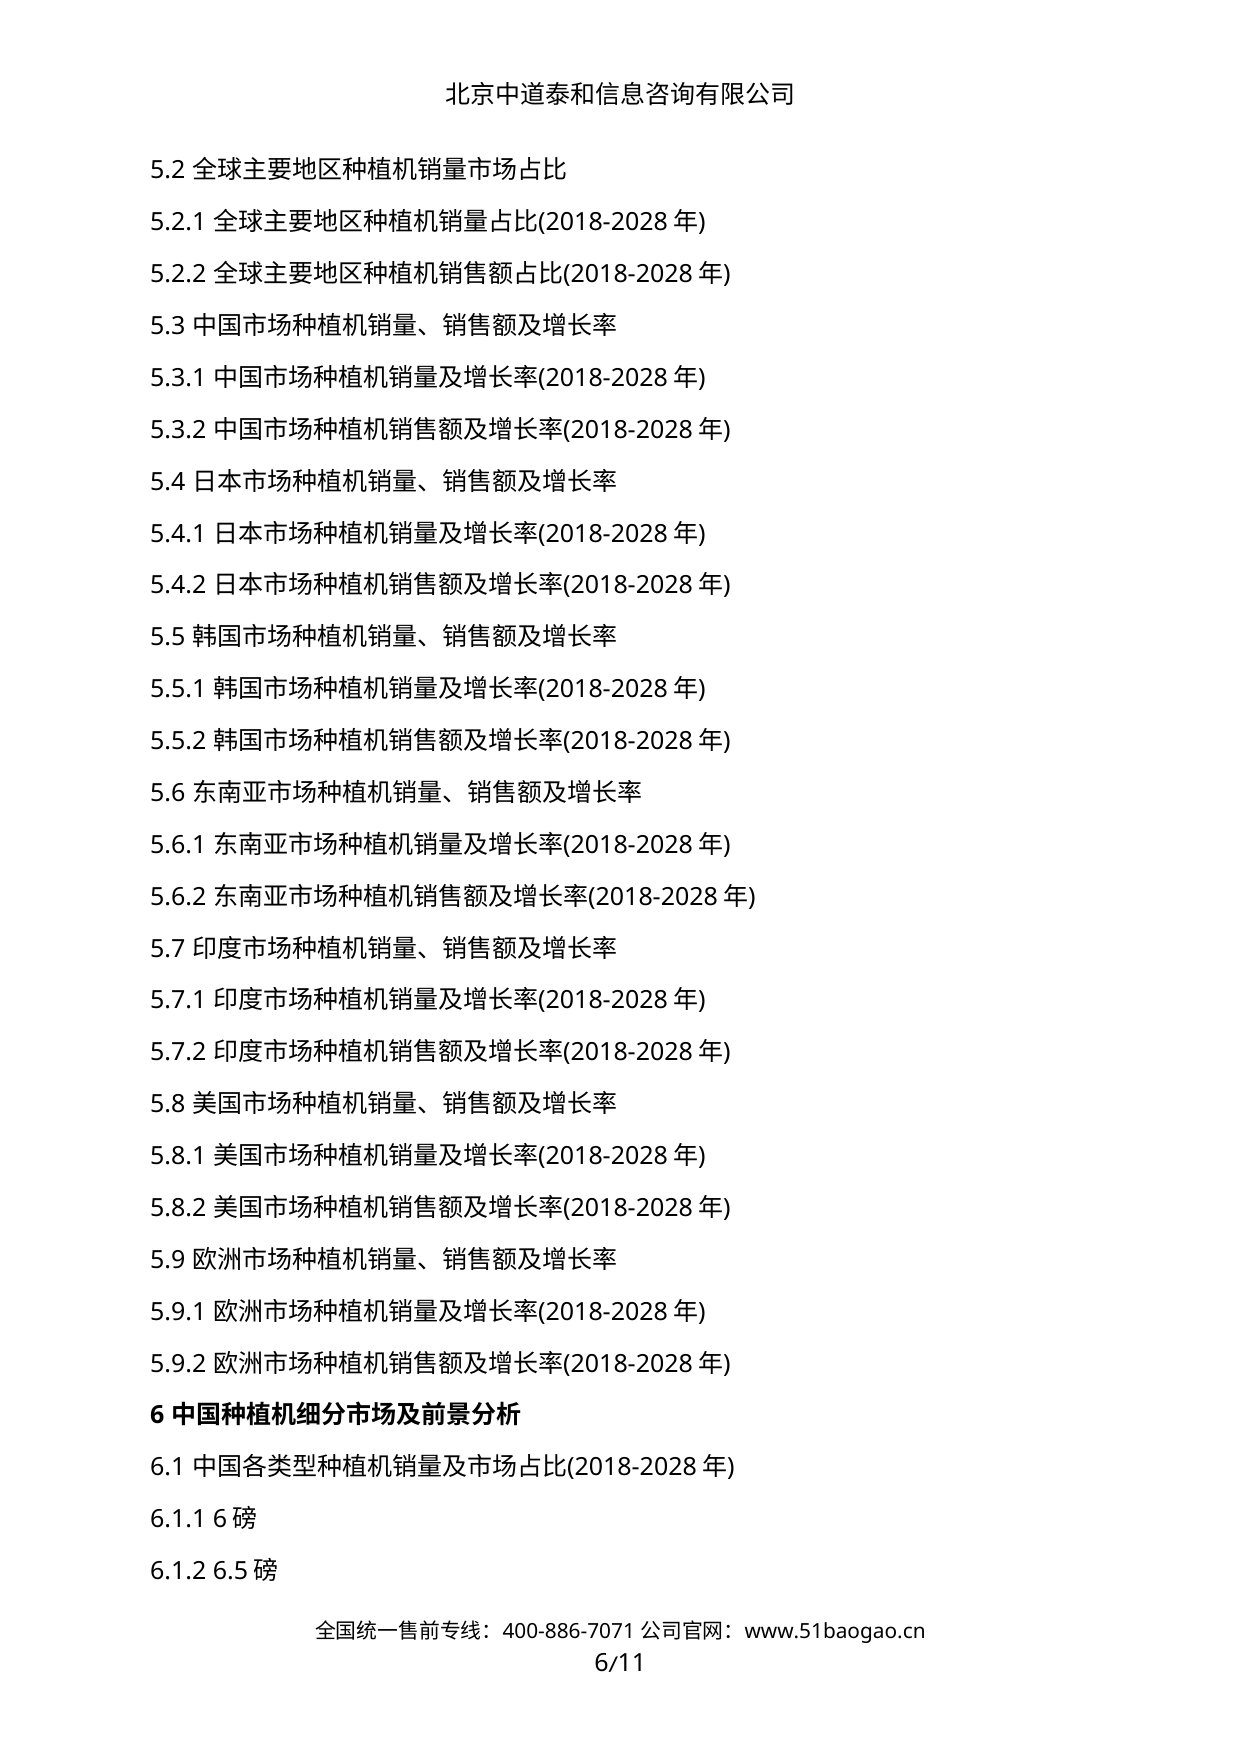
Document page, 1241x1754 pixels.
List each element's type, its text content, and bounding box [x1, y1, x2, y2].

text 5.4.1 日本市场种植机销量及增长率(2018-2028年) [150, 513, 1090, 549]
text 5.2 全球主要地区种植机销量市场占比 [150, 150, 1090, 186]
text 6.1.1 6磅 [150, 1499, 1090, 1535]
text 5.8 美国市场种植机销量、销售额及增长率 [150, 1084, 1090, 1120]
text 5.5.2 韩国市场种植机销售额及增长率(2018-2028年) [150, 721, 1090, 757]
text 5.6.1 东南亚市场种植机销量及增长率(2018-2028年) [150, 824, 1090, 861]
text 5.8.2 美国市场种植机销售额及增长率(2018-2028年) [150, 1187, 1090, 1224]
text 5.5.1 韩国市场种植机销量及增长率(2018-2028年) [150, 669, 1090, 705]
text 5.6.2 东南亚市场种植机销售额及增长率(2018-2028年) [150, 876, 1090, 912]
text 5.9.2 欧洲市场种植机销售额及增长率(2018-2028年) [150, 1343, 1090, 1379]
text 5.9 欧洲市场种植机销量、销售额及增长率 [150, 1239, 1090, 1276]
text 5.7 印度市场种植机销量、销售额及增长率 [150, 928, 1090, 964]
text 5.4 日本市场种植机销量、销售额及增长率 [150, 461, 1090, 497]
text 5.3.1 中国市场种植机销量及增长率(2018-2028年) [150, 357, 1090, 394]
text 6 中国种植机细分市场及前景分析 [150, 1395, 1090, 1431]
text 5.7.1 印度市场种植机销量及增长率(2018-2028年) [150, 980, 1090, 1016]
text 5.2.1 全球主要地区种植机销量占比(2018-2028年) [150, 202, 1090, 238]
text 5.5 韩国市场种植机销量、销售额及增长率 [150, 617, 1090, 653]
text 5.3.2 中国市场种植机销售额及增长率(2018-2028年) [150, 409, 1090, 446]
text 6.1 中国各类型种植机销量及市场占比(2018-2028年) [150, 1447, 1090, 1483]
text 5.9.1 欧洲市场种植机销量及增长率(2018-2028年) [150, 1291, 1090, 1327]
text 5.3 中国市场种植机销量、销售额及增长率 [150, 306, 1090, 342]
text 6.1.2 6.5磅 [150, 1551, 1090, 1587]
text 5.7.2 印度市场种植机销售额及增长率(2018-2028年) [150, 1032, 1090, 1068]
text 5.6 东南亚市场种植机销量、销售额及增长率 [150, 772, 1090, 809]
text 5.8.1 美国市场种植机销量及增长率(2018-2028年) [150, 1136, 1090, 1172]
text 5.4.2 日本市场种植机销售额及增长率(2018-2028年) [150, 565, 1090, 601]
text 5.2.2 全球主要地区种植机销售额占比(2018-2028年) [150, 254, 1090, 290]
